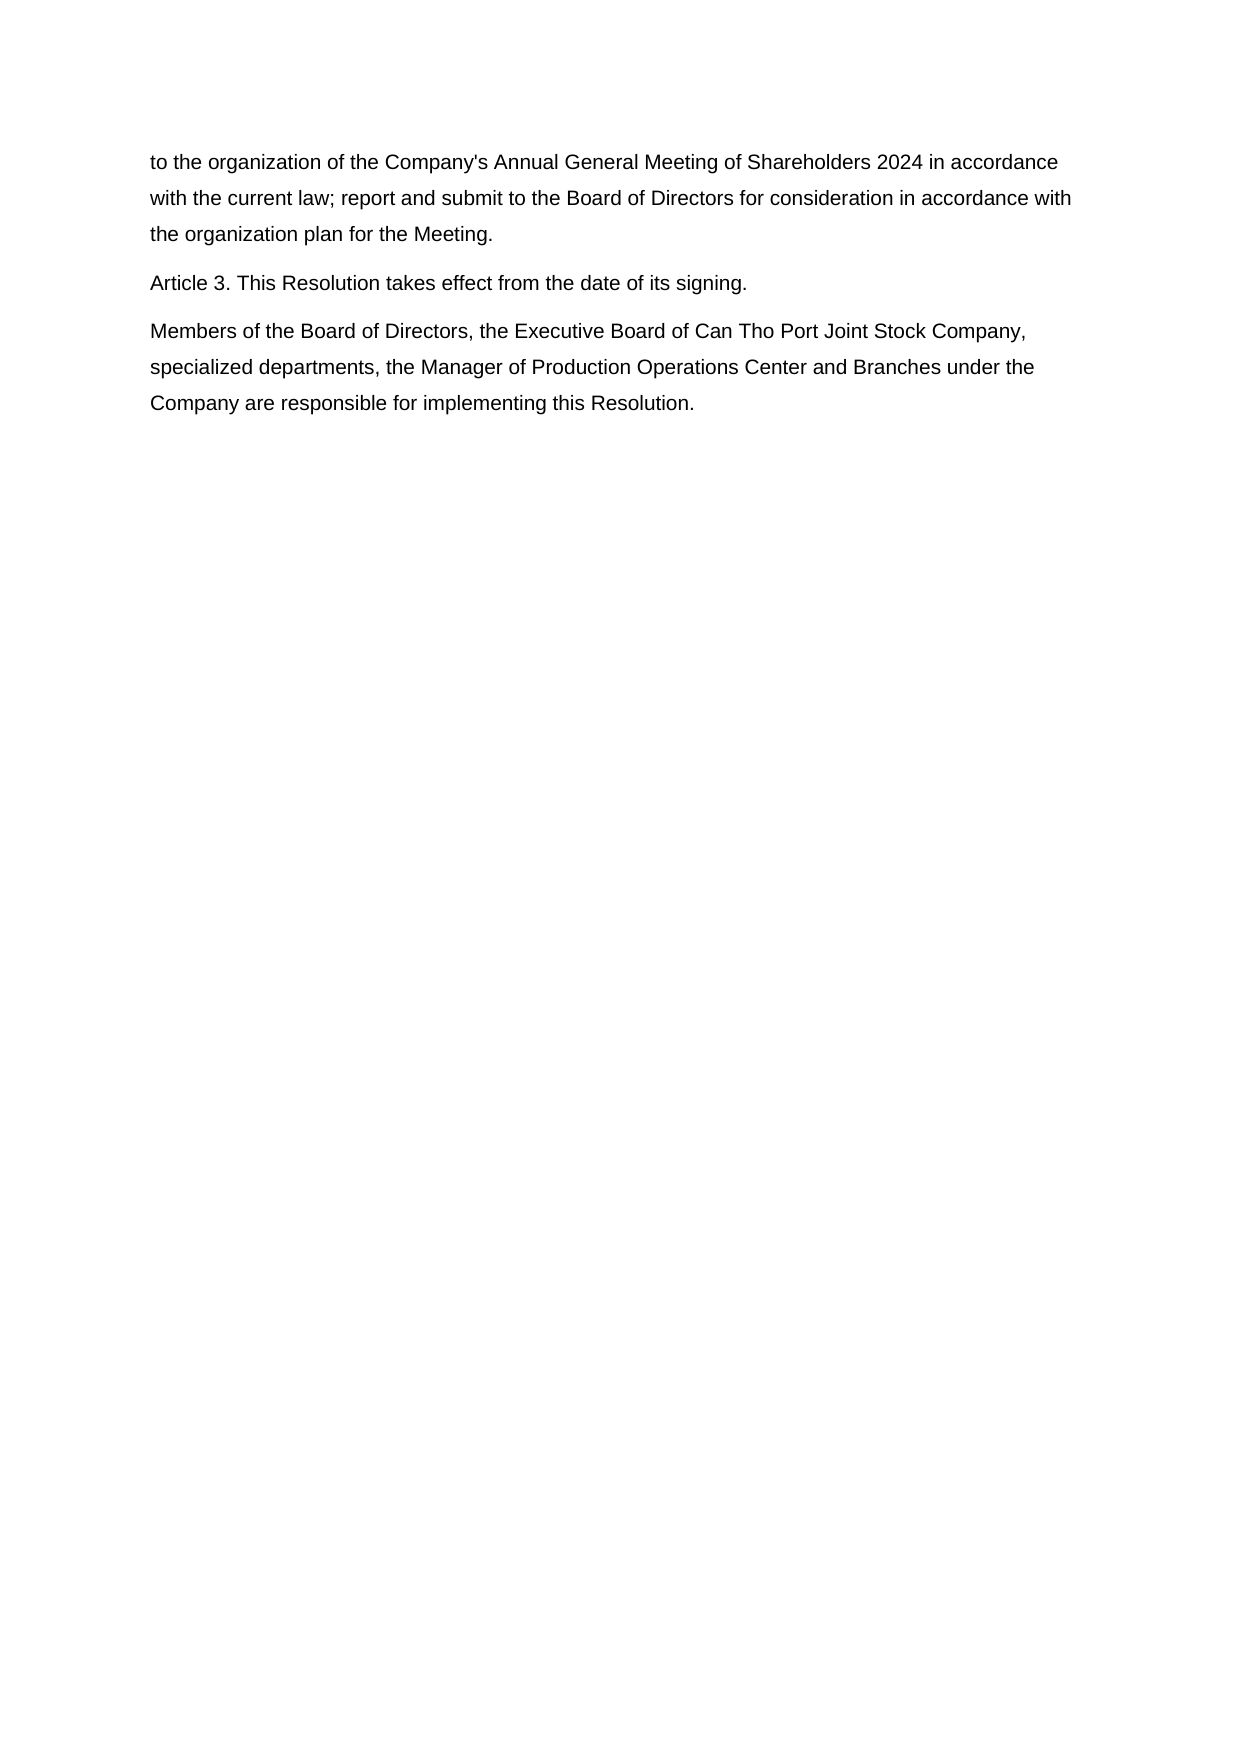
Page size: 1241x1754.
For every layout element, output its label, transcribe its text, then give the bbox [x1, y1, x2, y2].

text ‎‎Article 3. This Resolution takes effect from the date of its signing. [150, 270, 1090, 294]
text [150, 150, 1090, 246]
text Members of the Board of Directors, the Executive Board of Can Tho Port Joint Stock Company, specialized departments, the Manager of Production Operations Center and Branches under the Company are responsible for implementing this Resolution. [150, 319, 1090, 414]
